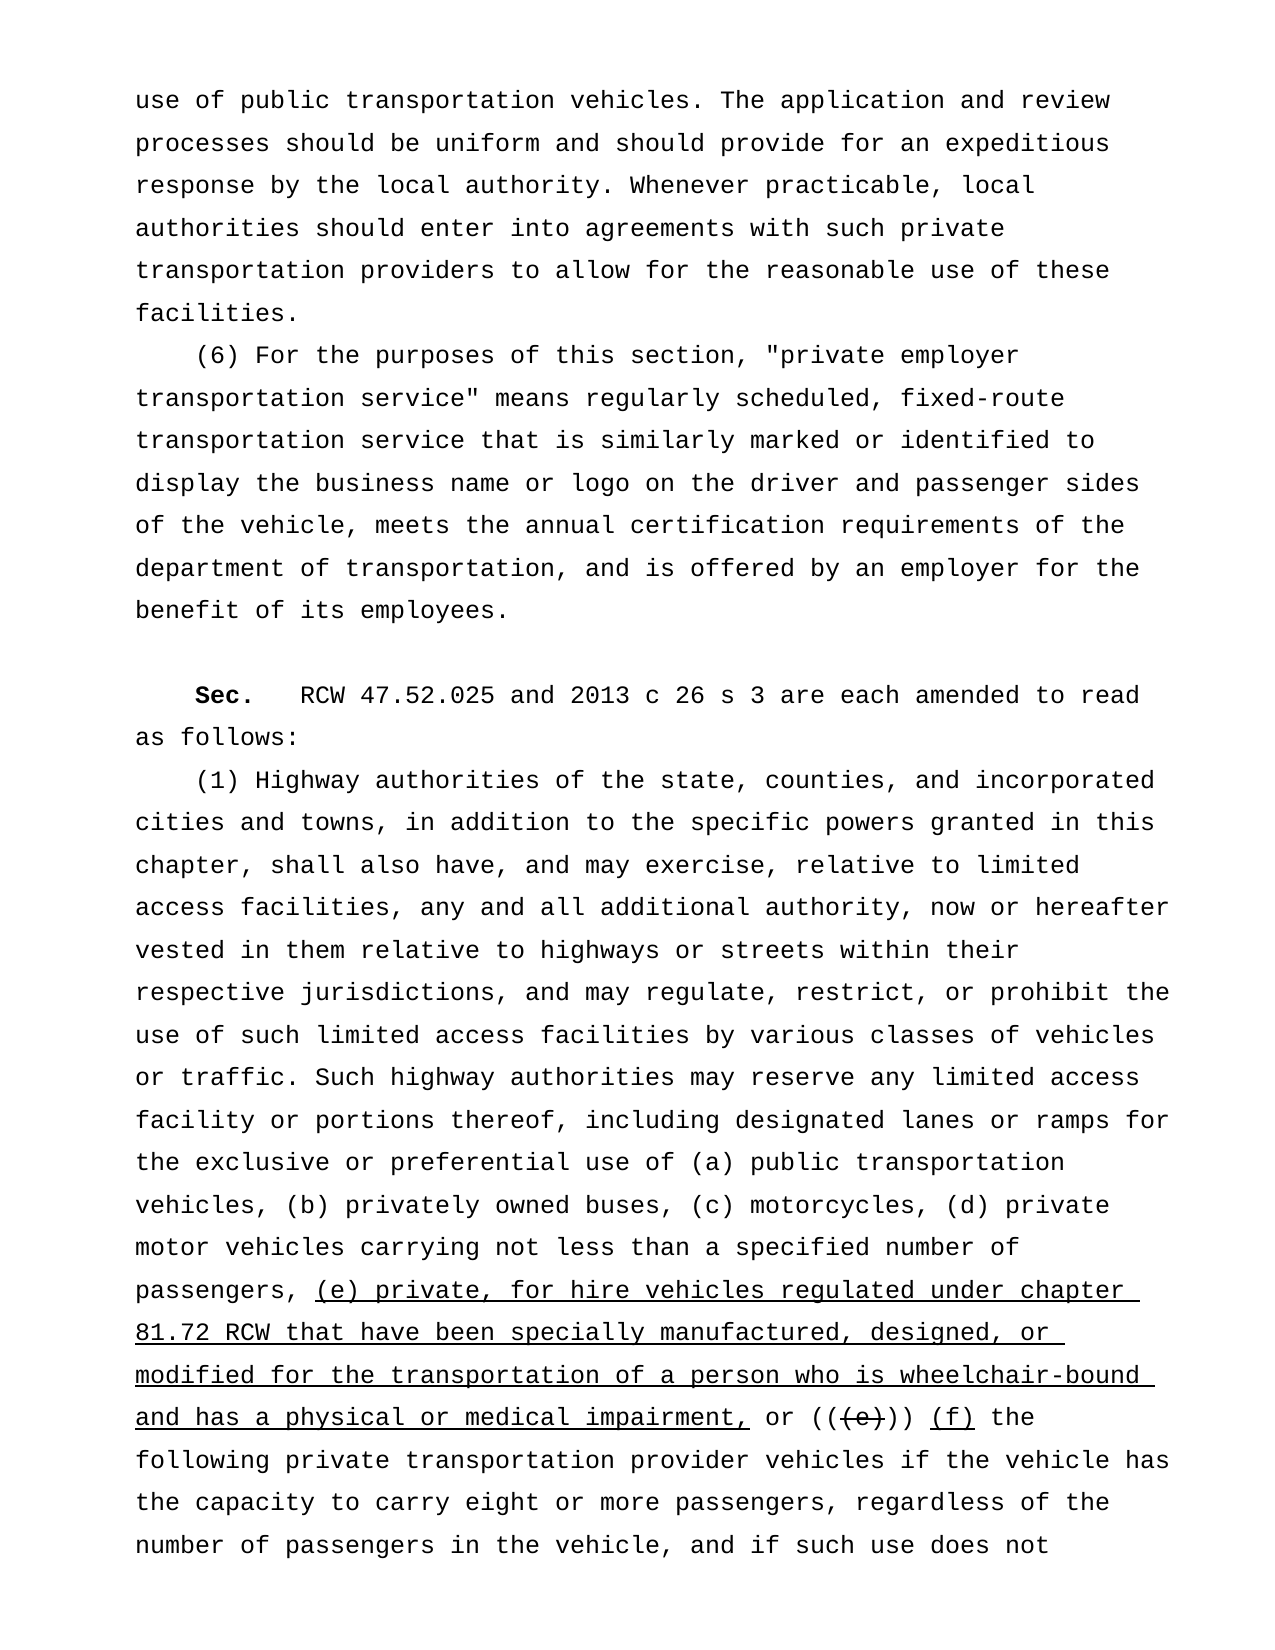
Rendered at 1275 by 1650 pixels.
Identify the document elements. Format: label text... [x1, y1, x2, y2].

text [135, 75, 1170, 330]
text Sec. RCW 47.52.025 and 2013 c 26 s 3 are each amended to read as follows: [135, 669, 1170, 754]
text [135, 754, 1170, 1562]
text (6) For the purposes of this section, "private employer transportation service" means regularly scheduled, fixed-route transportation service that is similarly marked or identified to display the business name or logo on the driver and passenger sides of the vehicle, meets the annual certification requirements of the department of transportation, and is offered by an employer for the benefit of its employees. [135, 330, 1170, 627]
